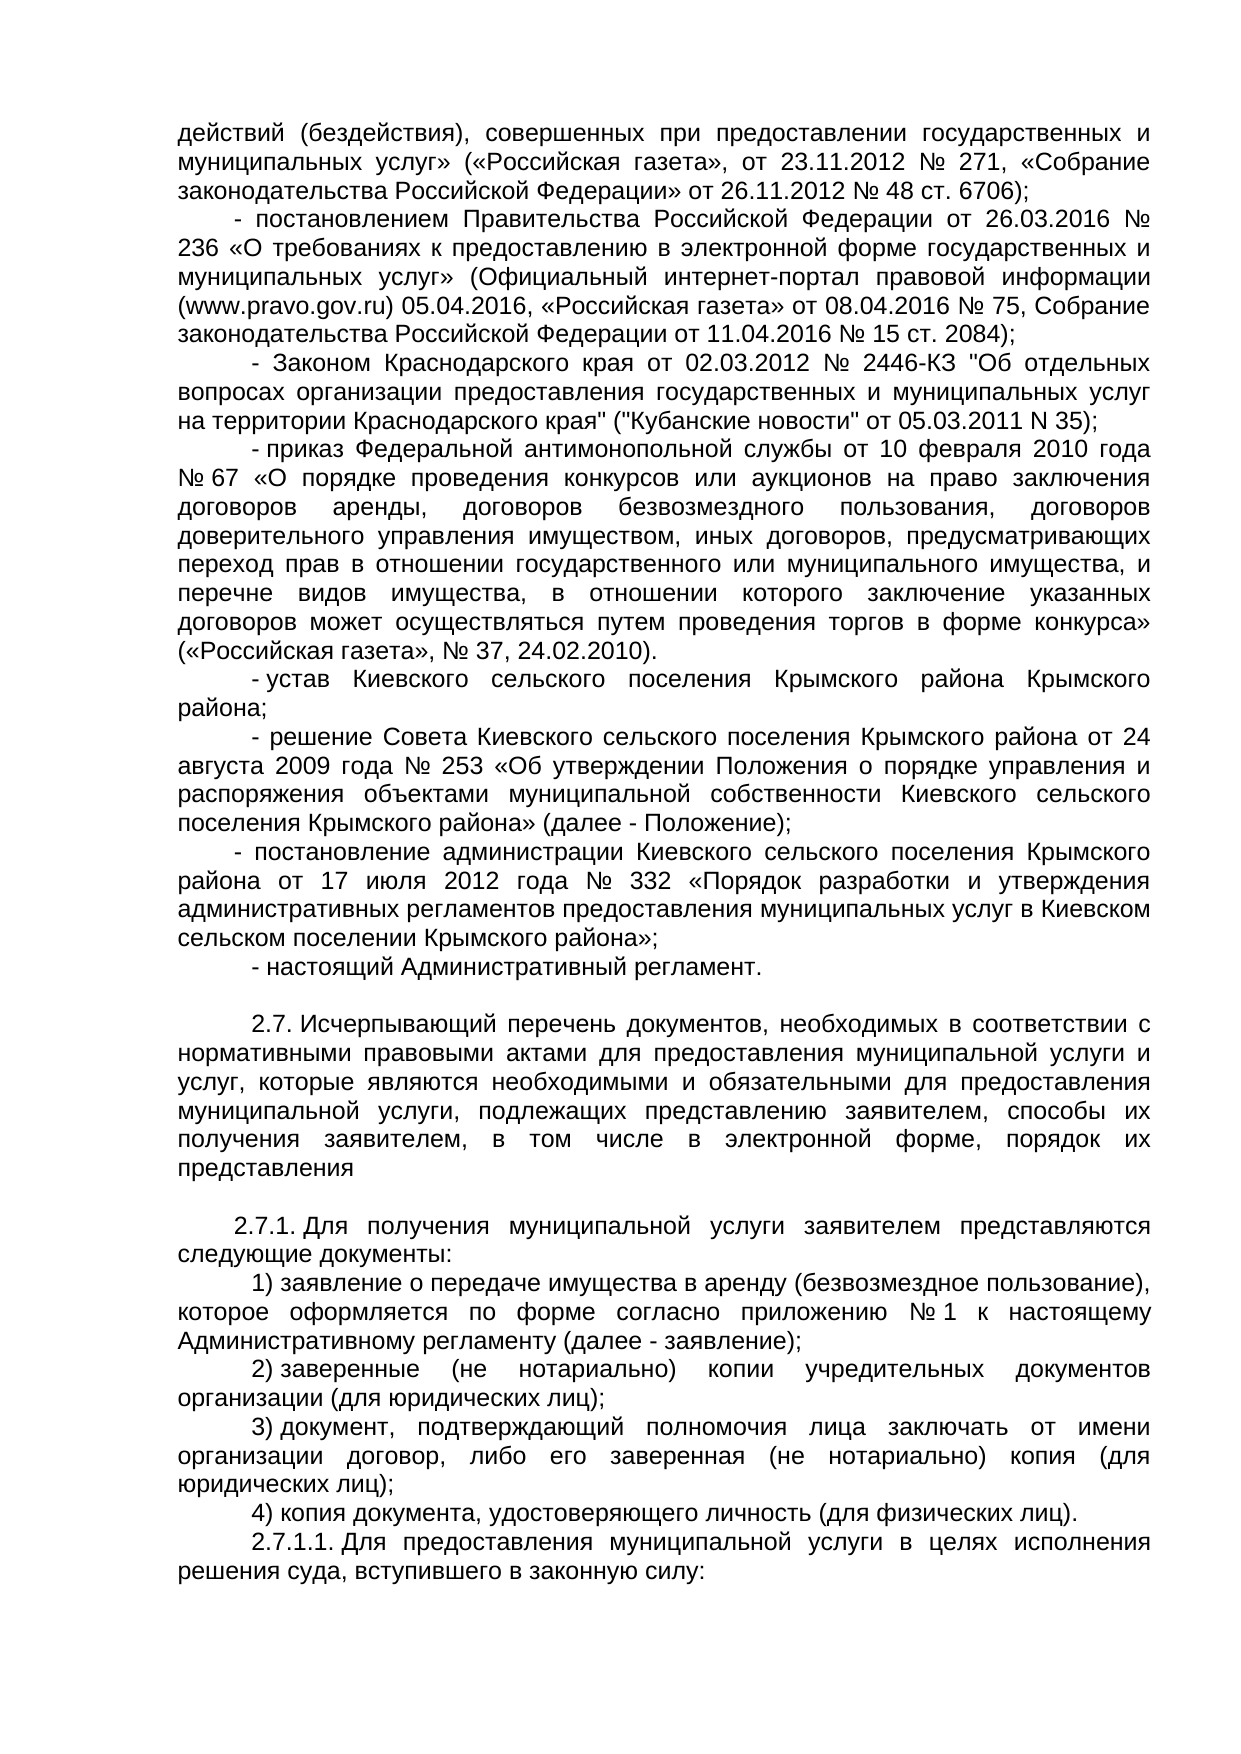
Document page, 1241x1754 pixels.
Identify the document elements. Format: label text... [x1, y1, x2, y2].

text 2.7.1.1. Для предоставления муниципальной услуги в целях исполнения решения суда, вступившего в законную силу: [177, 1527, 1152, 1584]
text - настоящий Административный регламент. [177, 952, 1152, 981]
text 2) заверенные (не нотариально) копии учредительных документов организации (для юридических лиц); [177, 1354, 1152, 1412]
text 2.7.1. Для получения муниципальной услуги заявителем представляются следующие документы: [177, 1211, 1152, 1268]
text 3) документ, подтверждающий полномочия лица заключать от имени организации договор, либо его заверенная (не нотариально) копия (для юридических лиц); [177, 1412, 1152, 1498]
text - приказ Федеральной антимонопольной службы от 10 февраля 2010 года № 67 «О порядке проведения конкурсов или аукционов на право заключения договоров аренды, договоров безвозмездного пользования, договоров доверительного управления имуществом, иных договоров, предусматривающих переход прав в отношении государственного или муниципального имущества, и перечне видов имущества, в отношении которого заключение указанных договоров может осуществляться путем проведения торгов в форме конкурса» («Российская газета», № 37, 24.02.2010). [177, 434, 1152, 664]
text - Законом Краснодарского края от 02.03.2012 № 2446-КЗ "Об отдельных вопросах организации предоставления государственных и муниципальных услуг на территории Краснодарского края" ("Кубанские новости" от 05.03.2011 N 35); [177, 348, 1152, 434]
text - решение Совета Киевского сельского поселения Крымского района от 24 августа 2009 года № 253 «Об утверждении Положения о порядке управления и распоряжения объектами муниципальной собственности Киевского сельского поселения Крымского района» (далее - Положение); [177, 722, 1152, 837]
text 2.7. Исчерпывающий перечень документов, необходимых в соответствии с нормативными правовыми актами для предоставления муниципальной услуги и услуг, которые являются необходимыми и обязательными для предоставления муниципальной услуги, подлежащих представлению заявителем, способы их получения заявителем, в том числе в электронной форме, порядок их представления [177, 1009, 1152, 1182]
text - постановлением Правительства Российской Федерации от 26.03.2016 № 236 «О требованиях к предоставлению в электронной форме государственных и муниципальных услуг» (Официальный интернет-портал правовой информации (www.pravo.gov.ru) 05.04.2016, «Российская газета» от 08.04.2016 № 75, Собрание законодательства Российской Федерации от 11.04.2016 № 15 ст. 2084); [177, 204, 1152, 348]
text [177, 118, 1152, 204]
text 1) заявление о передаче имущества в аренду (безвозмездное пользование), которое оформляется по форме согласно приложению № 1 к настоящему Административному регламенту (далее - заявление); [177, 1268, 1152, 1354]
text - постановление администрации Киевского сельского поселения Крымского района от 17 июля 2012 года № 332 «Порядок разработки и утверждения административных регламентов предоставления муниципальных услуг в Киевском сельском поселении Крымского района»; [177, 837, 1152, 952]
text 4) копия документа, удостоверяющего личность (для физических лиц). [177, 1498, 1152, 1527]
text - устав Киевского сельского поселения Крымского района Крымского района; [177, 664, 1152, 722]
